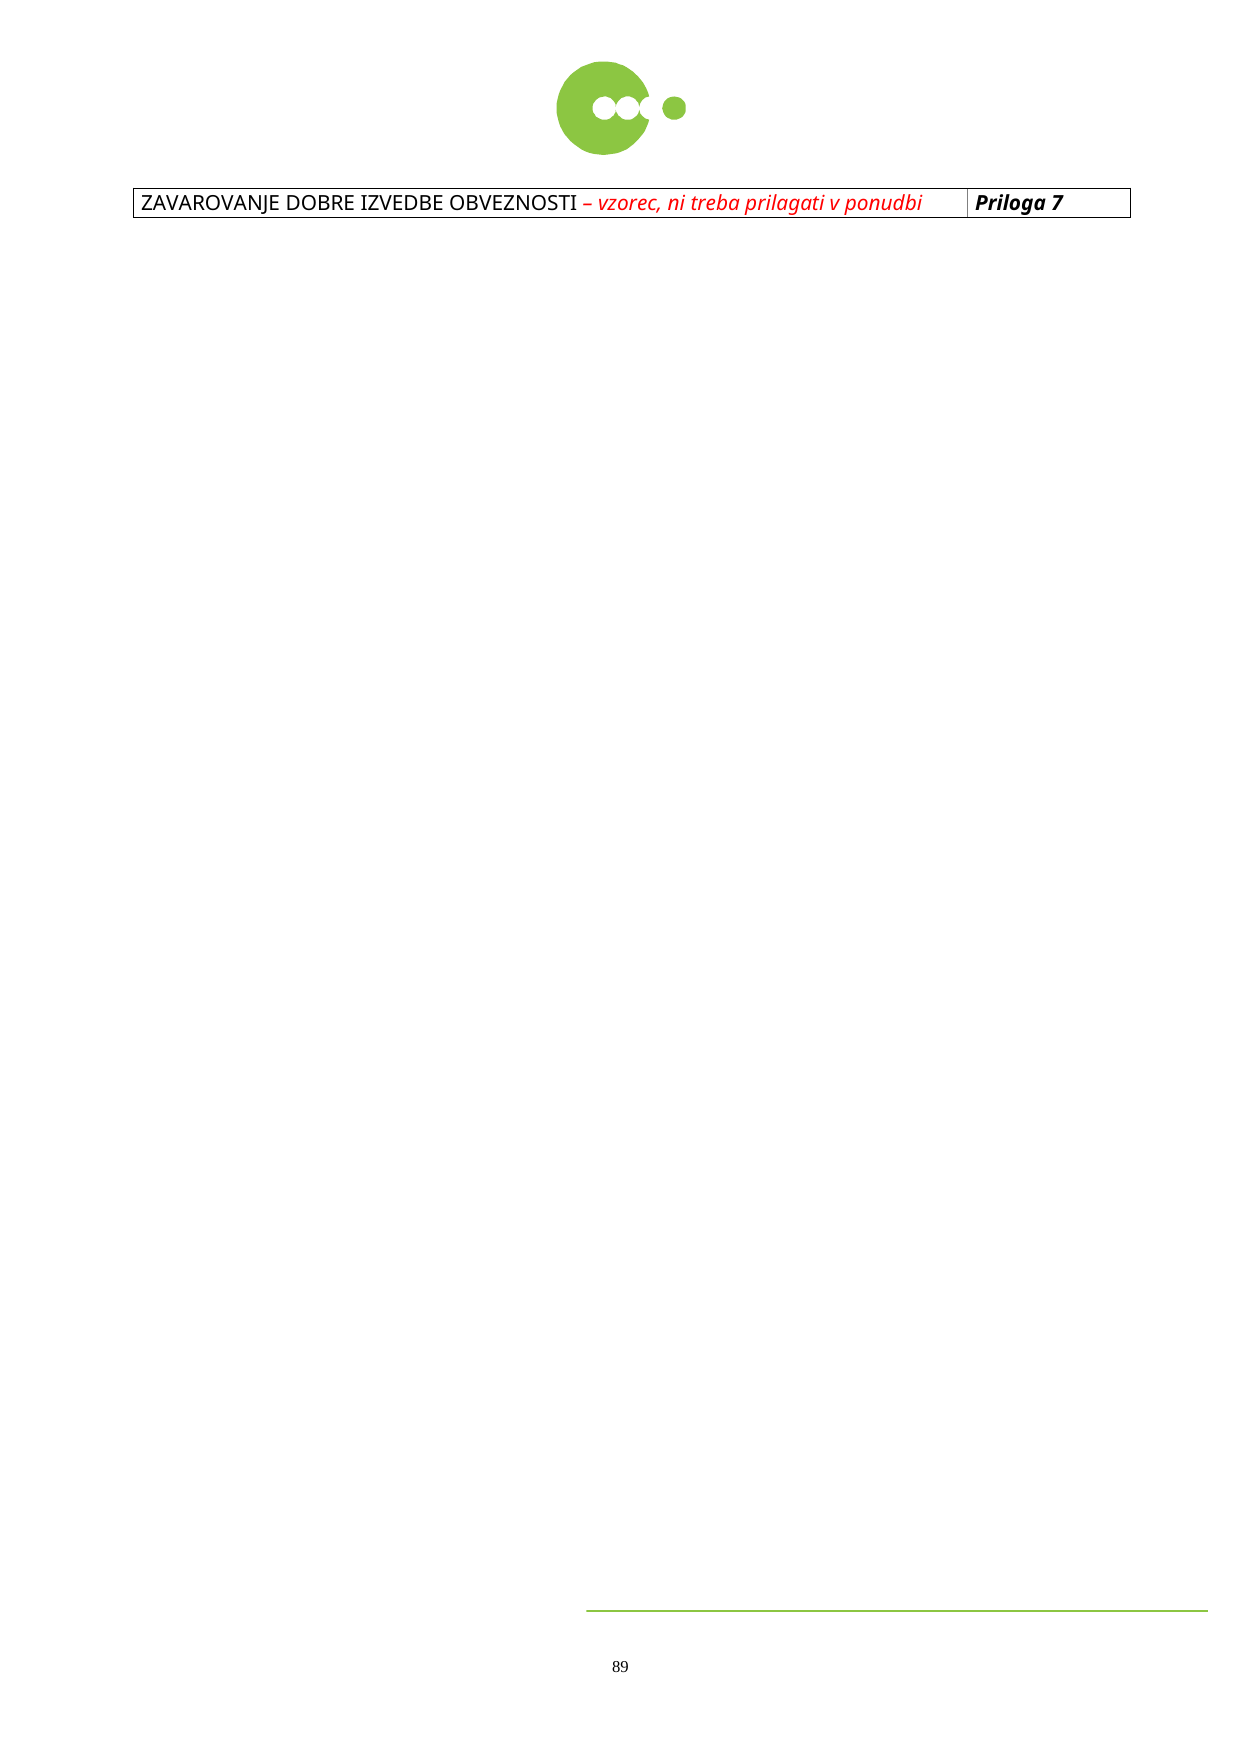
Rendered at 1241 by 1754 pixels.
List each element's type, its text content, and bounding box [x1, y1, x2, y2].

table_header ZAVAROVANJE DOBRE IZVEDBE OBVEZNOSTI – vzorec, ni treba prilagati v ponudbi [134, 189, 967, 217]
table_header Priloga 7 [968, 189, 1130, 217]
